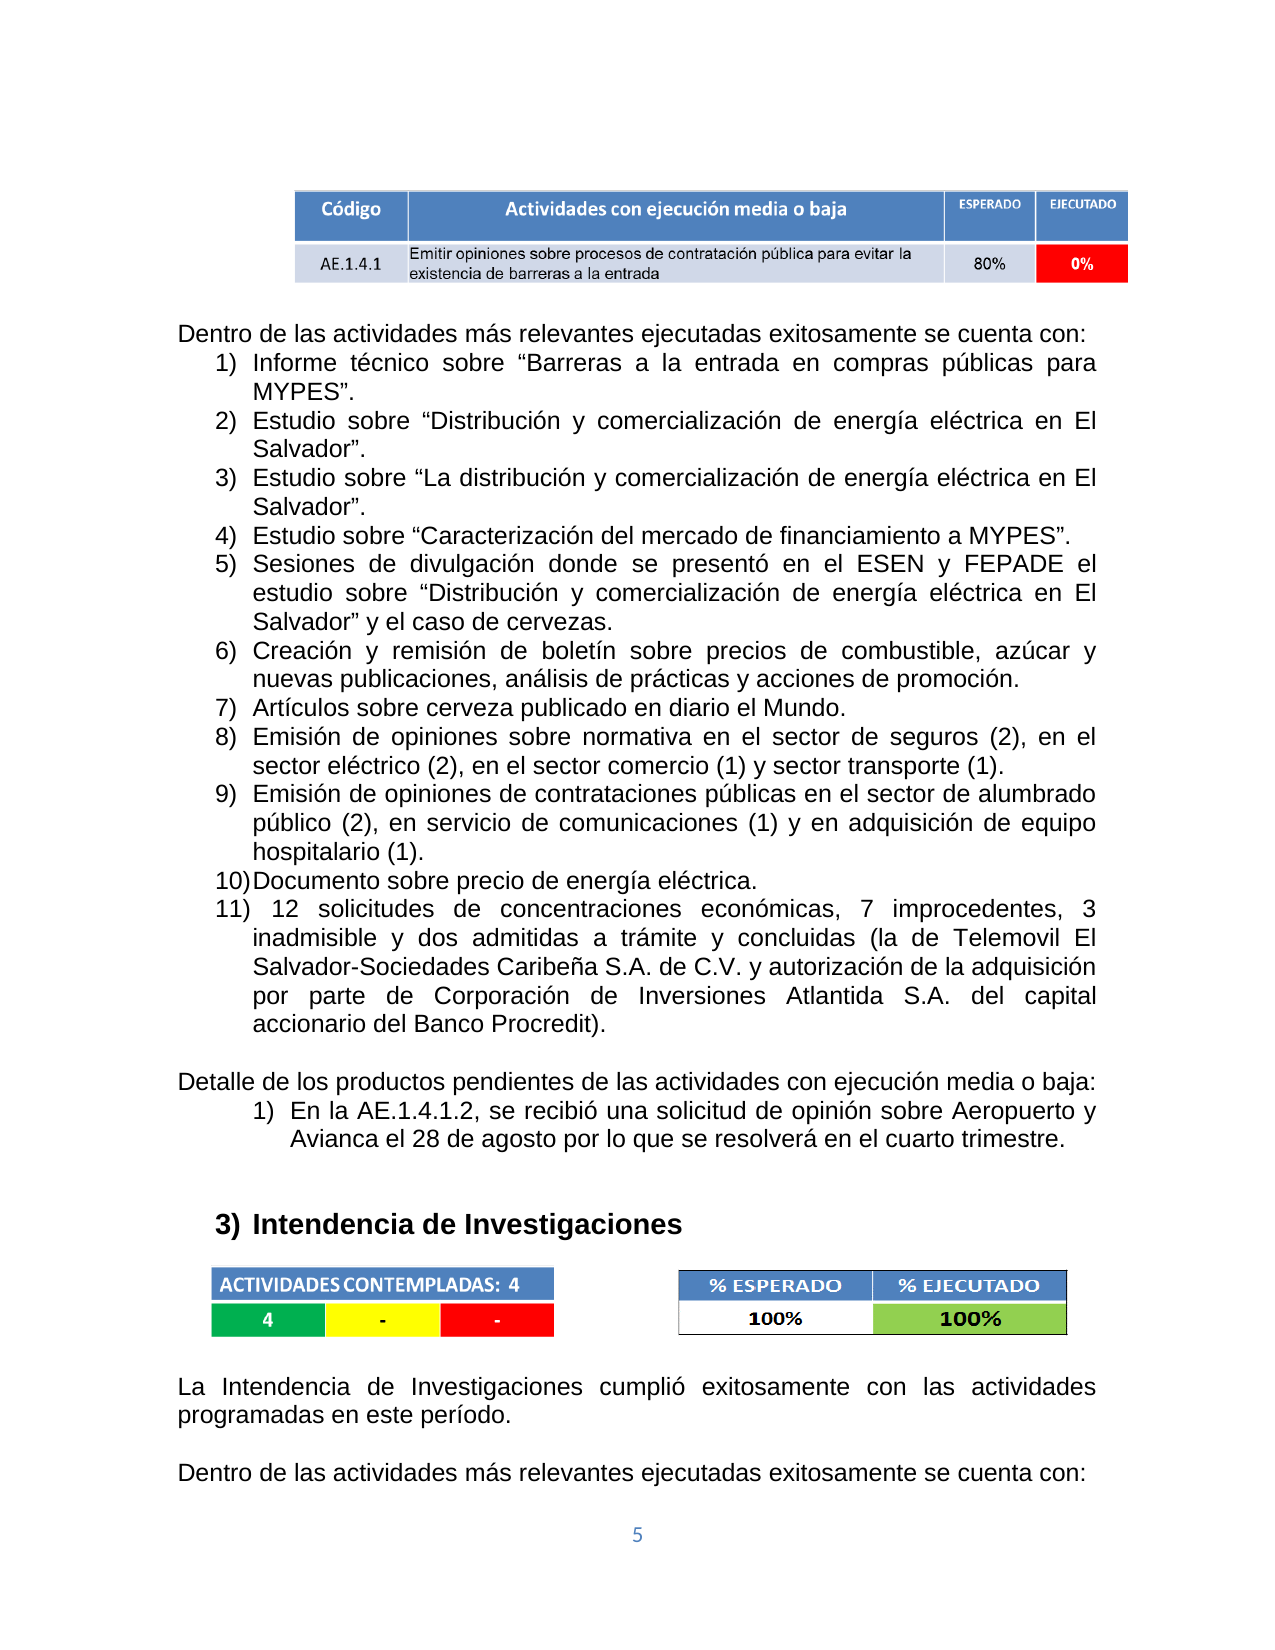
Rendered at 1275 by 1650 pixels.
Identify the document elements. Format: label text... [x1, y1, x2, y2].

text Dentro de las actividades más relevantes ejecutadas exitosamente se cuenta con: [177, 319, 1098, 348]
text La Intendencia de Investigaciones cumplió exitosamente con las actividades programadas en este período. [177, 1371, 1098, 1429]
list Estudio sobre “Caracterización del mercado de financiamiento a MYPES”. [215, 521, 1098, 549]
list Creación y remisión de boletín sobre precios de combustible, azúcar y nuevas publicaciones, análisis de prácticas y acciones de promoción. [215, 636, 1098, 693]
list En la AE.1.4.1.2, se recibió una solicitud de opinión sobre Aeropuerto y Avianca el 28 de agosto por lo que se resolverá en el cuarto trimestre. [252, 1096, 1098, 1153]
picture [677, 1267, 1068, 1342]
subtitle Intendencia de Investigaciones [215, 1207, 1098, 1240]
list Emisión de opiniones sobre normativa en el sector de seguros (2), en el sector eléctrico (2), en el sector comercio (1) y sector transporte (1). [215, 722, 1098, 779]
list 12 solicitudes de concentraciones económicas, 7 improcedentes, 3 inadmisible y dos admitidas a trámite y concluidas (la de Telemovil El Salvador-Sociedades Caribeña S.A. de C.V. y autorización de la adquisición por parte de Corporación de Inversiones Atlantida S.A. del capital accionario del Banco Procredit). [215, 894, 1098, 1038]
text Detalle de los productos pendientes de las actividades con ejecución media o baja: [177, 1067, 1098, 1096]
list Estudio sobre “Distribución y comercialización de energía eléctrica en El Salvador”. [215, 406, 1098, 463]
list Emisión de opiniones de contrataciones públicas en el sector de alumbrado público (2), en servicio de comunicaciones (1) y en adquisición de equipo hospitalario (1). [215, 779, 1098, 866]
list Informe técnico sobre “Barreras a la entrada en compras públicas para MYPES”. [215, 348, 1098, 406]
list Sesiones de divulgación donde se presentó en el ESEN y FEPADE el estudio sobre “Distribución y comercialización de energía eléctrica en El Salvador” y el caso de cervezas. [215, 549, 1098, 636]
list Documento sobre precio de energía eléctrica. [215, 866, 1098, 894]
picture [293, 188, 1128, 289]
picture [210, 1263, 554, 1342]
list Estudio sobre “La distribución y comercialización de energía eléctrica en El Salvador”. [215, 463, 1098, 521]
list Artículos sobre cerveza publicado en diario el Mundo. [215, 693, 1098, 722]
text Dentro de las actividades más relevantes ejecutadas exitosamente se cuenta con: [177, 1458, 1098, 1486]
